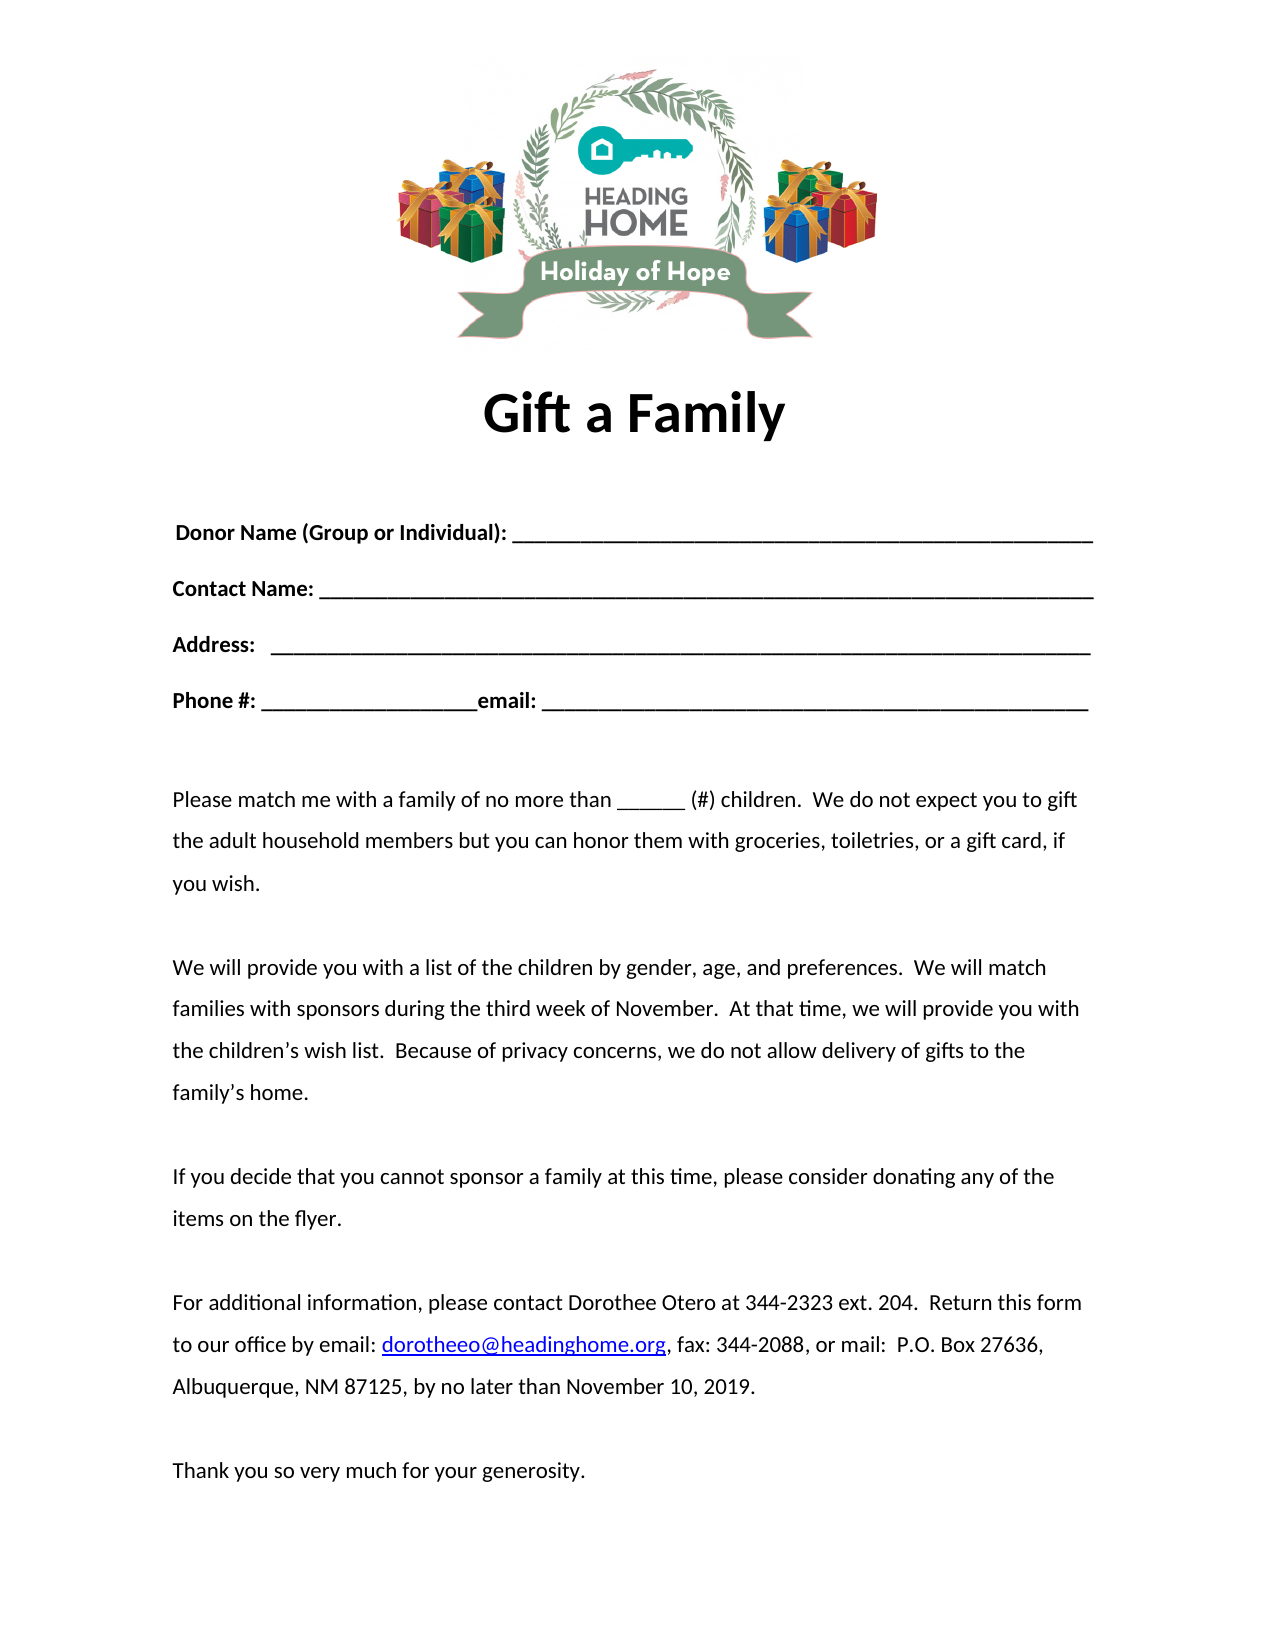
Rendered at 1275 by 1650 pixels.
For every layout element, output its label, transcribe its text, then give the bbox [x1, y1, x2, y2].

text Phone #: ___________________email: ________________________________________________ [172, 687, 1097, 715]
text Gift a Family [172, 376, 1097, 447]
text Contact Name: ____________________________________________________________________ [172, 574, 1097, 603]
text If you decide that you cannot sponsor a family at this time, please consider donating any of the items on the flyer. [172, 1162, 1097, 1232]
text For additional information, please contact Dorothee Otero at 344-2323 ext. 204. Return this form to our office by email: dorotheeo@headinghome.org, fax: 344-2088, or mail: P.O. Box 27636, Albuquerque, NM 87125, by no later than November 10, 2019. [172, 1288, 1097, 1400]
text Donor Name (Group or Individual): ___________________________________________________ [172, 518, 1097, 547]
text Please match me with a family of no more than ______ (#) children. We do not expect you to gift the adult household members but you can honor them with groceries, toiletries, or a gift card, if you wish. [172, 785, 1097, 897]
text Thank you so very much for your generosity. [172, 1456, 1097, 1484]
picture [363, 56, 906, 351]
text Address: ________________________________________________________________________ [172, 631, 1097, 659]
text We will provide you with a list of the children by gender, age, and preferences. We will match families with sponsors during the third week of November. At that time, we will provide you with the children’s wish list. Because of privacy concerns, we do not allow delivery of gifts to the family’s home. [172, 953, 1097, 1107]
